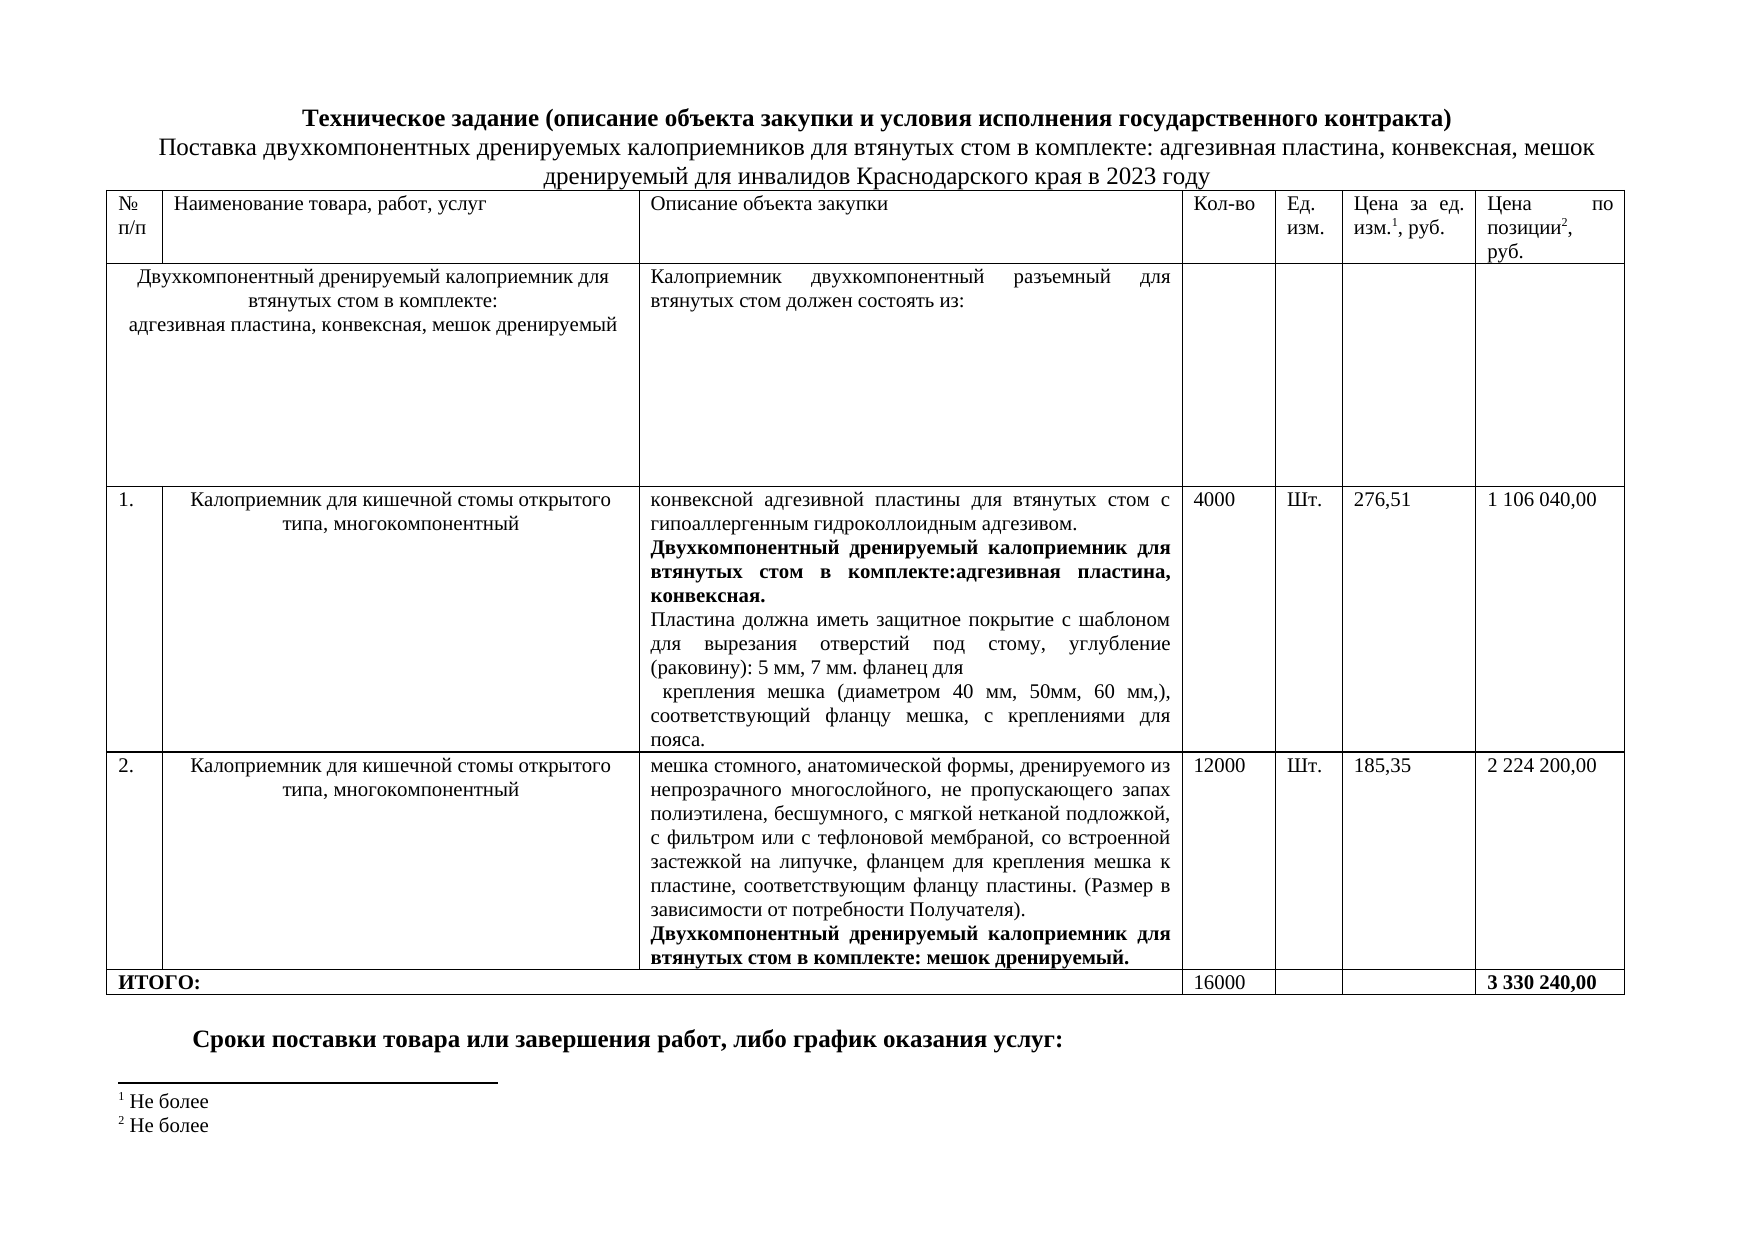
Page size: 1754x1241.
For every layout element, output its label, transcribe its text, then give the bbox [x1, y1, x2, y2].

table_cell Калоприемник для кишечной стомы открытого типа, многокомпонентный [163, 753, 639, 969]
table_cell Двухкомпонентный дренируемый калоприемник для втянутых стом в комплекте: адгезивная пластина, конвексная, мешок дренируемый [107, 264, 639, 486]
table_cell 3 330 240,00 [1476, 970, 1624, 994]
table_cell 2. [107, 753, 162, 969]
table_header Наименование товара, работ, услуг [163, 191, 639, 263]
table_cell мешка стомного, анатомической формы, дренируемого из непрозрачного многослойного, не пропускающего запах полиэтилена, бесшумного, с мягкой нетканой подложкой, с фильтром или с тефлоновой мембраной, со встроенной застежкой на липучке, фланцем для крепления мешка к пластине, соответствующим фланцу пластины. (Размер в зависимости от потребности Получателя). Двухкомпонентный дренируемый калоприемник для втянутых стом в комплекте: мешок дренируемый. [640, 753, 1182, 969]
table_cell [1476, 264, 1624, 486]
table_cell 1 106 040,00 [1476, 487, 1624, 751]
table_cell [1276, 264, 1342, 486]
table_cell 12000 [1183, 753, 1275, 969]
table_cell 185,35 [1343, 753, 1475, 969]
table_cell Калоприемник двухкомпонентный разъемный для втянутых стом должен состоять из: [640, 264, 1182, 486]
table_header Ед. изм. [1276, 191, 1342, 263]
table_cell 276,51 [1343, 487, 1475, 751]
text Сроки поставки товара или завершения работ, либо график оказания услуг: [118, 1024, 1636, 1053]
table_cell 2 224 200,00 [1476, 753, 1624, 969]
text Техническое задание (описание объекта закупки и условия исполнения государственного контракта) [118, 103, 1636, 132]
table_header Описание объекта закупки [640, 191, 1182, 263]
table_cell ИТОГО: [107, 970, 1182, 994]
table_cell [1343, 970, 1475, 994]
table_header Кол-во [1183, 191, 1275, 263]
table_cell конвексной адгезивной пластины для втянутых стом с гипоаллергенным гидроколлоидным адгезивом. Двухкомпонентный дренируемый калоприемник для втянутых стом в комплекте:адгезивная пластина, конвексная. Пластина должна иметь защитное покрытие с шаблоном для вырезания отверстий под стому, углубление (раковину): 5 мм, 7 мм. фланец для крепления мешка (диаметром 40 мм, 50мм, 60 мм,), соответствующий фланцу мешка, с креплениями для пояса. [640, 487, 1182, 751]
table_header № п/п [107, 191, 162, 263]
table_cell 1. [107, 487, 162, 751]
table_cell [1276, 970, 1342, 994]
table_cell 16000 [1183, 970, 1275, 994]
text Поставка двухкомпонентных дренируемых калоприемников для втянутых стом в комплекте: адгезивная пластина, конвексная, мешок дренируемый для инвалидов Краснодарского края в 2023 году [118, 132, 1636, 190]
table_cell Шт. [1276, 753, 1342, 969]
table_cell Калоприемник для кишечной стомы открытого типа, многокомпонентный [163, 487, 639, 751]
table_cell Шт. [1276, 487, 1342, 751]
table_header Цена по позиции, руб. [1476, 191, 1624, 263]
table_header Цена за ед. изм., руб. [1343, 191, 1475, 263]
table_cell 4000 [1183, 487, 1275, 751]
table_cell [1183, 264, 1275, 486]
table_cell [1343, 264, 1475, 486]
